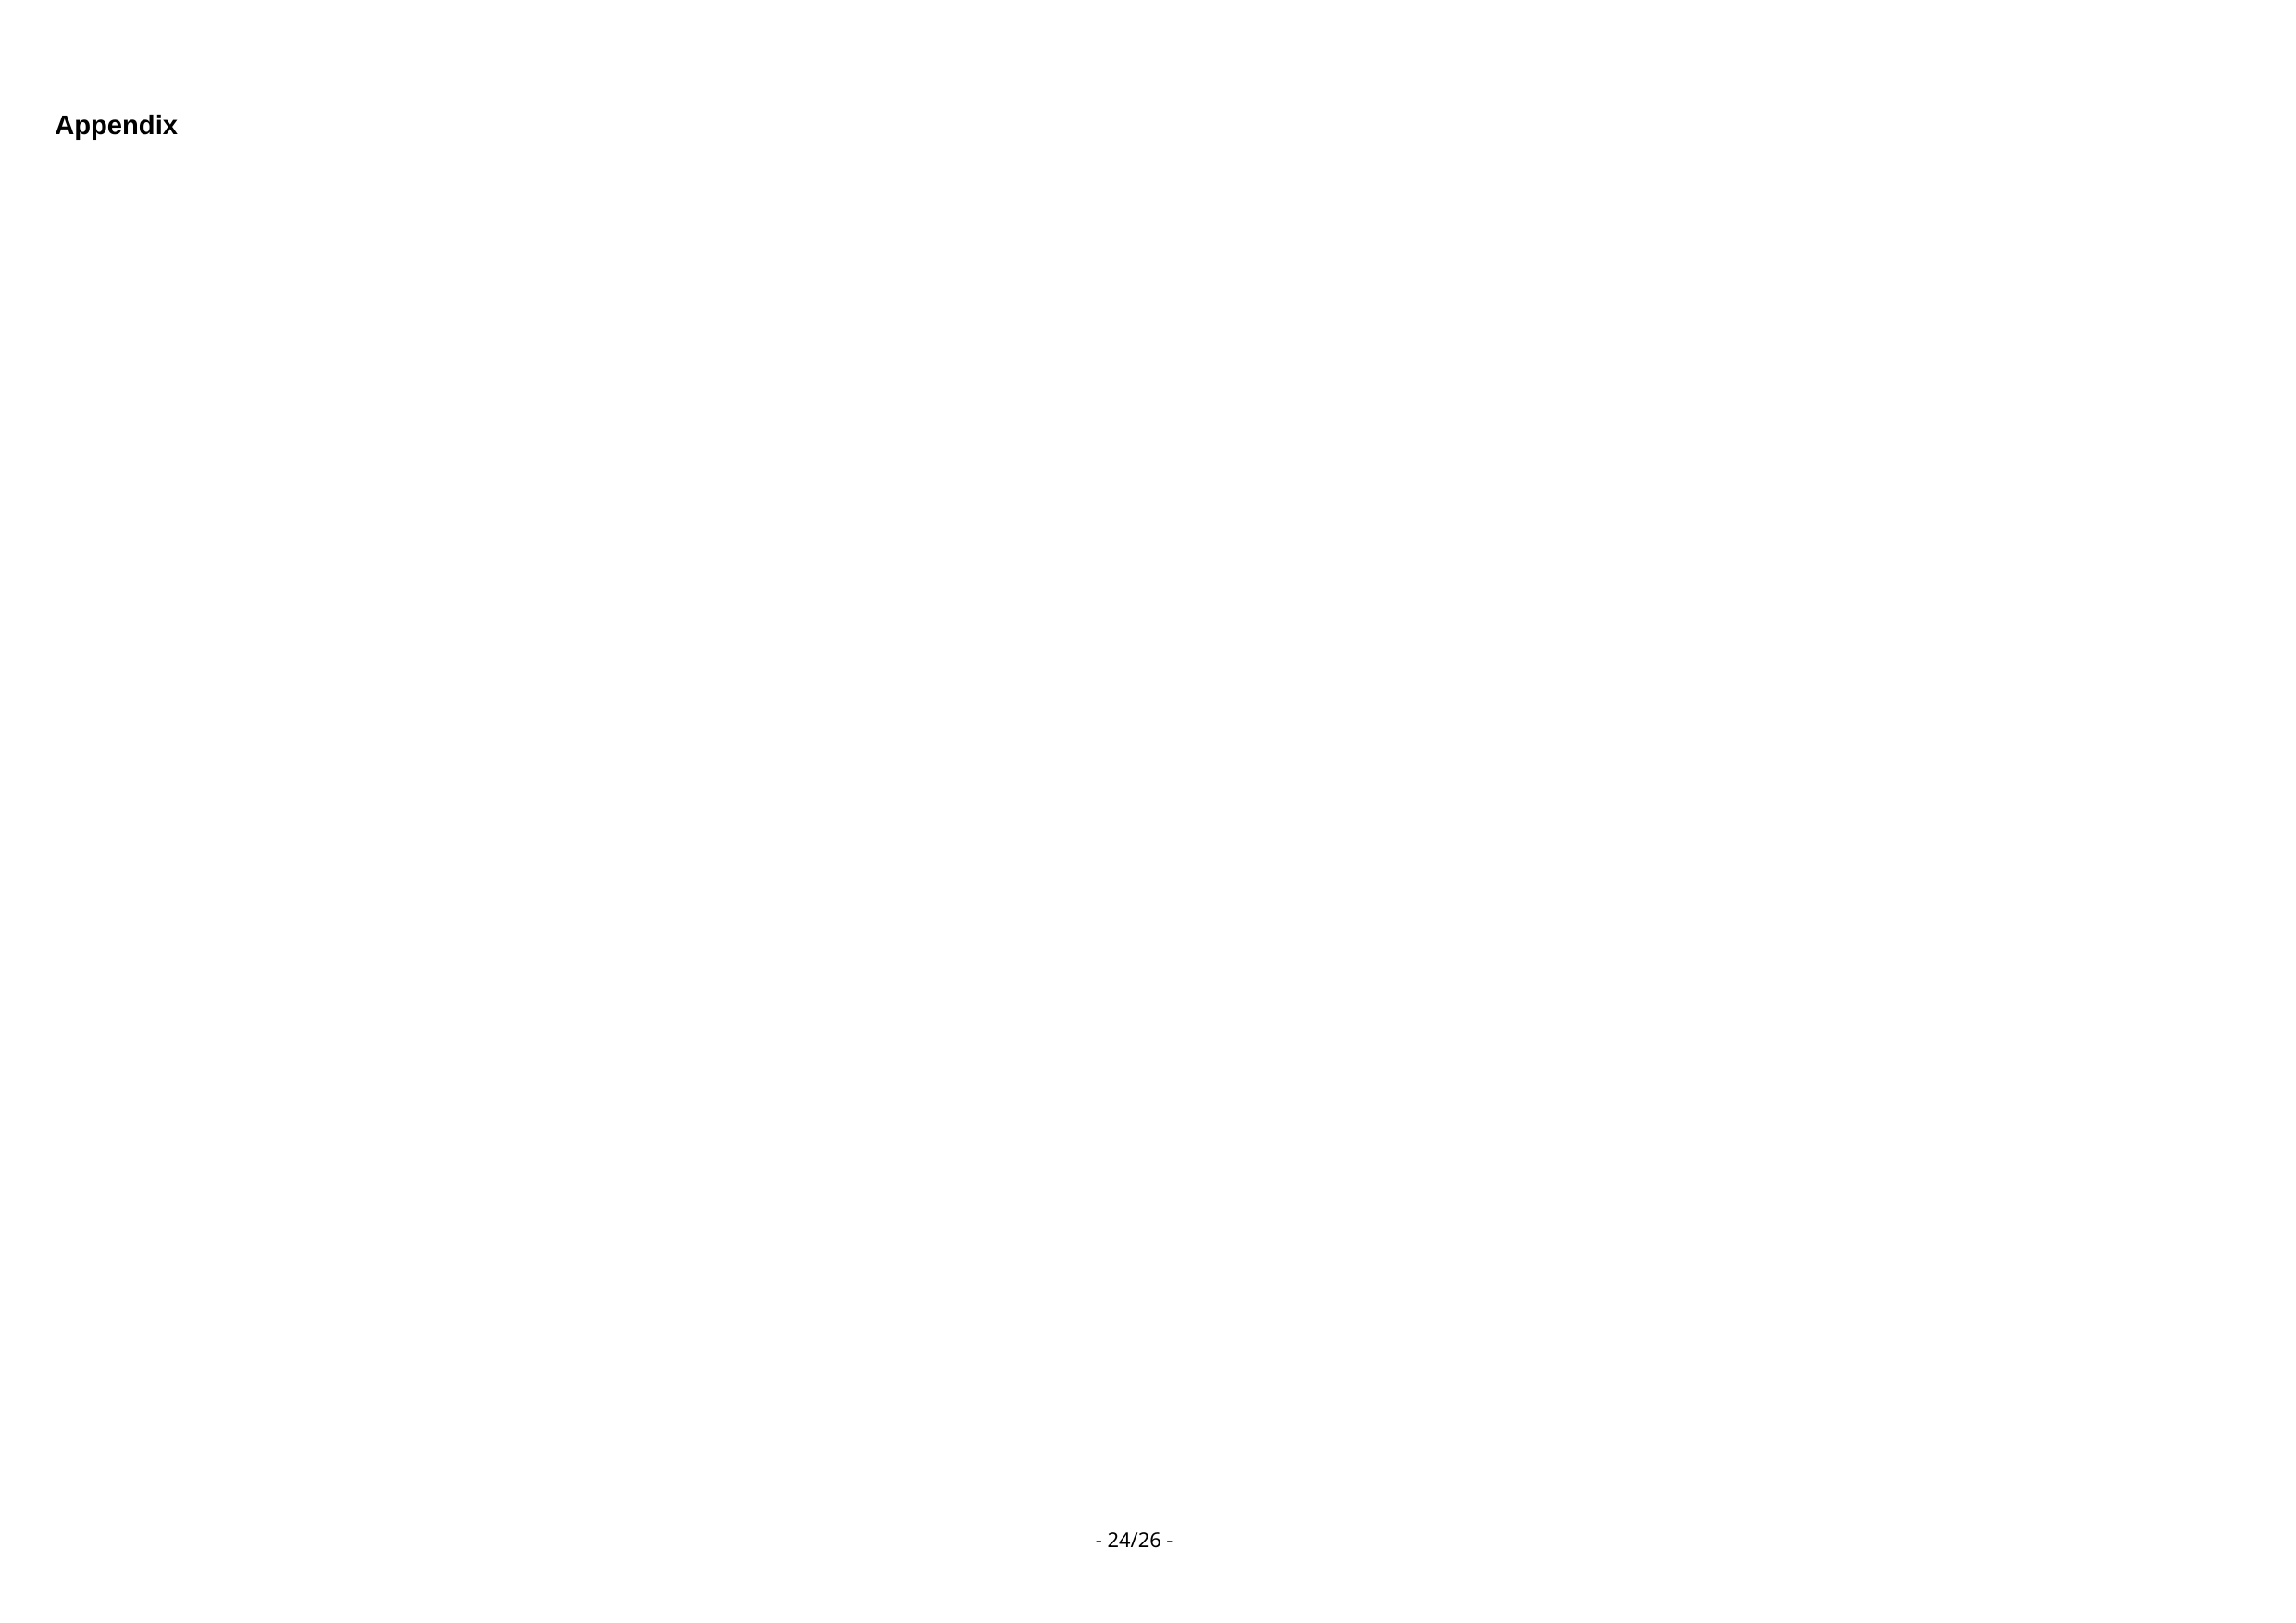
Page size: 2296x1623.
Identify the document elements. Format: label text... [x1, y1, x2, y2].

subtitle Appendix [55, 109, 2214, 141]
